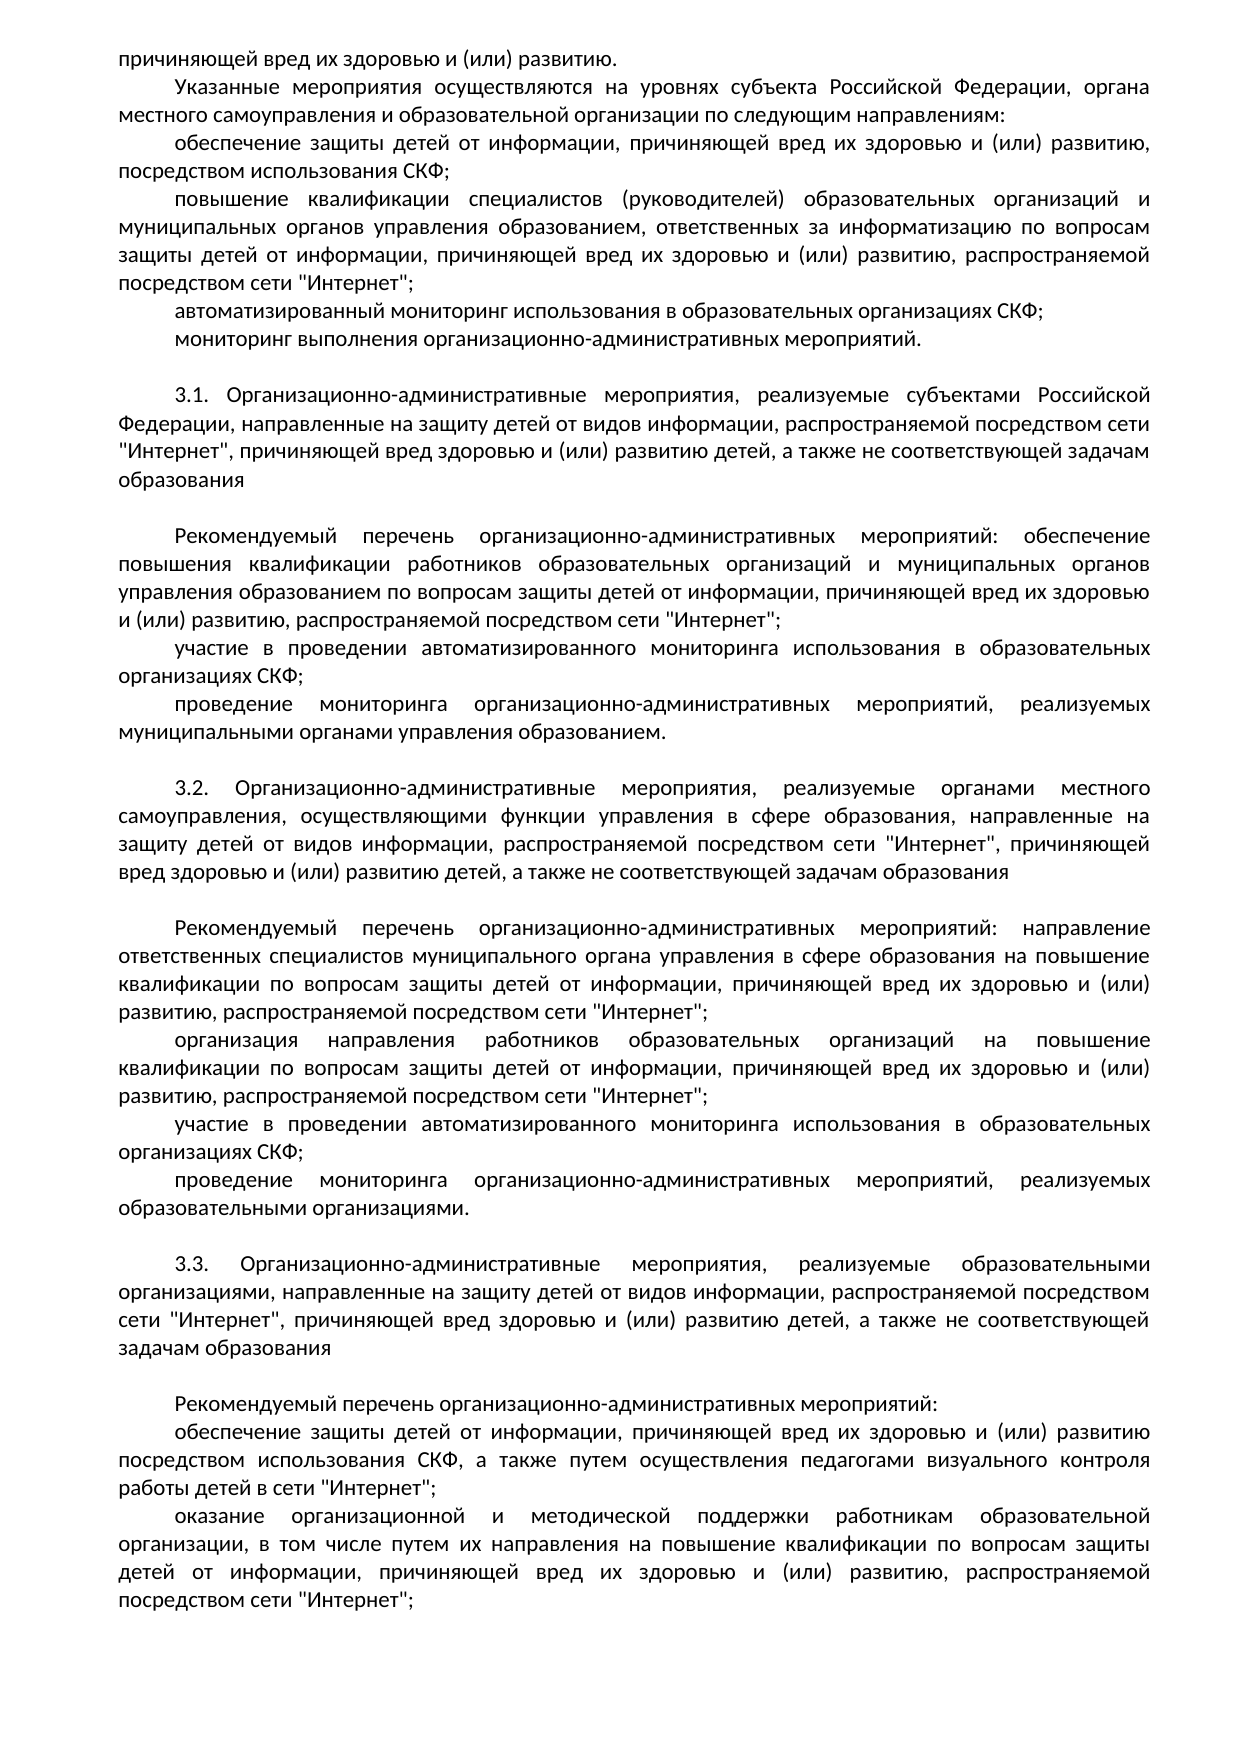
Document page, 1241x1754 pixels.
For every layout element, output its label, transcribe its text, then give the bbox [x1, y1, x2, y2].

text обеспечение защиты детей от информации, причиняющей вред их здоровью и (или) развитию, посредством использования СКФ; [118, 128, 1152, 184]
text Указанные мероприятия осуществляются на уровнях субъекта Российской Федерации, органа местного самоуправления и образовательной организации по следующим направлениям: [118, 72, 1152, 128]
text оказание организационной и методической поддержки работникам образовательной организации, в том числе путем их направления на повышение квалификации по вопросам защиты детей от информации, причиняющей вред их здоровью и (или) развитию, распространяемой посредством сети "Интернет"; [118, 1501, 1152, 1613]
text Рекомендуемый перечень организационно-административных мероприятий: направление ответственных специалистов муниципального органа управления в сфере образования на повышение квалификации по вопросам защиты детей от информации, причиняющей вред их здоровью и (или) развитию, распространяемой посредством сети "Интернет"; [118, 913, 1152, 1025]
text автоматизированный мониторинг использования в образовательных организациях СКФ; [118, 297, 1152, 324]
text мониторинг выполнения организационно-административных мероприятий. [118, 324, 1152, 353]
text Рекомендуемый перечень организационно-административных мероприятий: [118, 1389, 1152, 1417]
text 3.3. Организационно-административные мероприятия, реализуемые образовательными организациями, направленные на защиту детей от видов информации, распространяемой посредством сети "Интернет", причиняющей вред здоровью и (или) развитию детей, а также не соответствующей задачам образования [118, 1249, 1152, 1361]
text проведение мониторинга организационно-административных мероприятий, реализуемых муниципальными органами управления образованием. [118, 689, 1152, 745]
text 3.1. Организационно-административные мероприятия, реализуемые субъектами Российской Федерации, направленные на защиту детей от видов информации, распространяемой посредством сети "Интернет", причиняющей вред здоровью и (или) развитию детей, а также не соответствующей задачам образования [118, 381, 1152, 493]
text Рекомендуемый перечень организационно-административных мероприятий: обеспечение повышения квалификации работников образовательных организаций и муниципальных органов управления образованием по вопросам защиты детей от информации, причиняющей вред их здоровью и (или) развитию, распространяемой посредством сети "Интернет"; [118, 521, 1152, 633]
text повышение квалификации специалистов (руководителей) образовательных организаций и муниципальных органов управления образованием, ответственных за информатизацию по вопросам защиты детей от информации, причиняющей вред их здоровью и (или) развитию, распространяемой посредством сети "Интернет"; [118, 184, 1152, 297]
text участие в проведении автоматизированного мониторинга использования в образовательных организациях СКФ; [118, 1109, 1152, 1165]
text проведение мониторинга организационно-административных мероприятий, реализуемых образовательными организациями. [118, 1165, 1152, 1221]
text организация направления работников образовательных организаций на повышение квалификации по вопросам защиты детей от информации, причиняющей вред их здоровью и (или) развитию, распространяемой посредством сети "Интернет"; [118, 1025, 1152, 1109]
text участие в проведении автоматизированного мониторинга использования в образовательных организациях СКФ; [118, 633, 1152, 689]
text 3.2. Организационно-административные мероприятия, реализуемые органами местного самоуправления, осуществляющими функции управления в сфере образования, направленные на защиту детей от видов информации, распространяемой посредством сети "Интернет", причиняющей вред здоровью и (или) развитию детей, а также не соответствующей задачам образования [118, 773, 1152, 885]
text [118, 44, 1152, 72]
text обеспечение защиты детей от информации, причиняющей вред их здоровью и (или) развитию посредством использования СКФ, а также путем осуществления педагогами визуального контроля работы детей в сети "Интернет"; [118, 1417, 1152, 1501]
